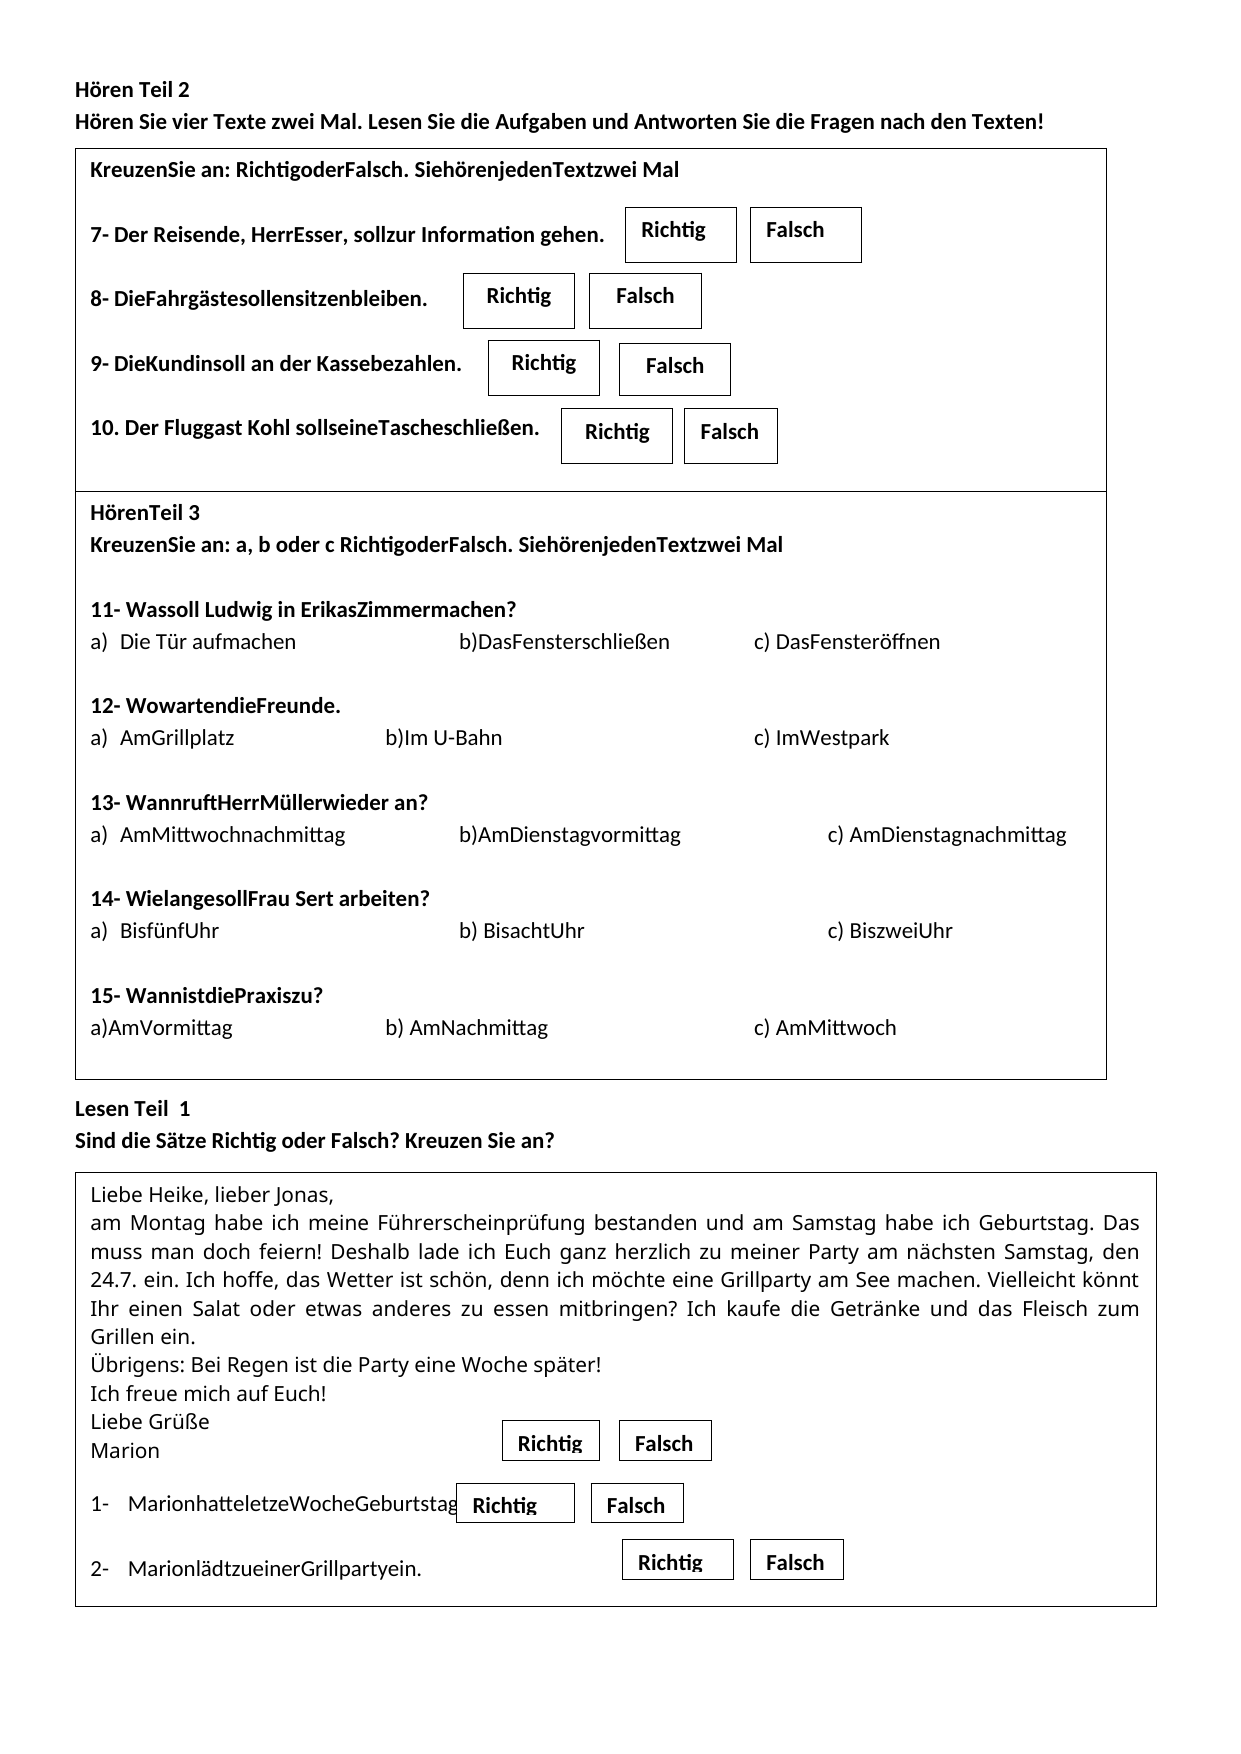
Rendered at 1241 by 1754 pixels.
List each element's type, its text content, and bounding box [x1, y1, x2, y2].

text Sind die Sätze Richtig oder Falsch? Kreuzen Sie an? [75, 1126, 1165, 1154]
text Lesen Teil 1 [75, 1094, 1165, 1122]
text Lesen Teil 2 [75, 1582, 1165, 1610]
text Hören Teil 2 [75, 75, 1165, 103]
text Hören Sie vier Texte zwei Mal. Lesen Sie die Aufgaben und Antworten Sie die Fragen nach den Texten! [75, 107, 1165, 135]
